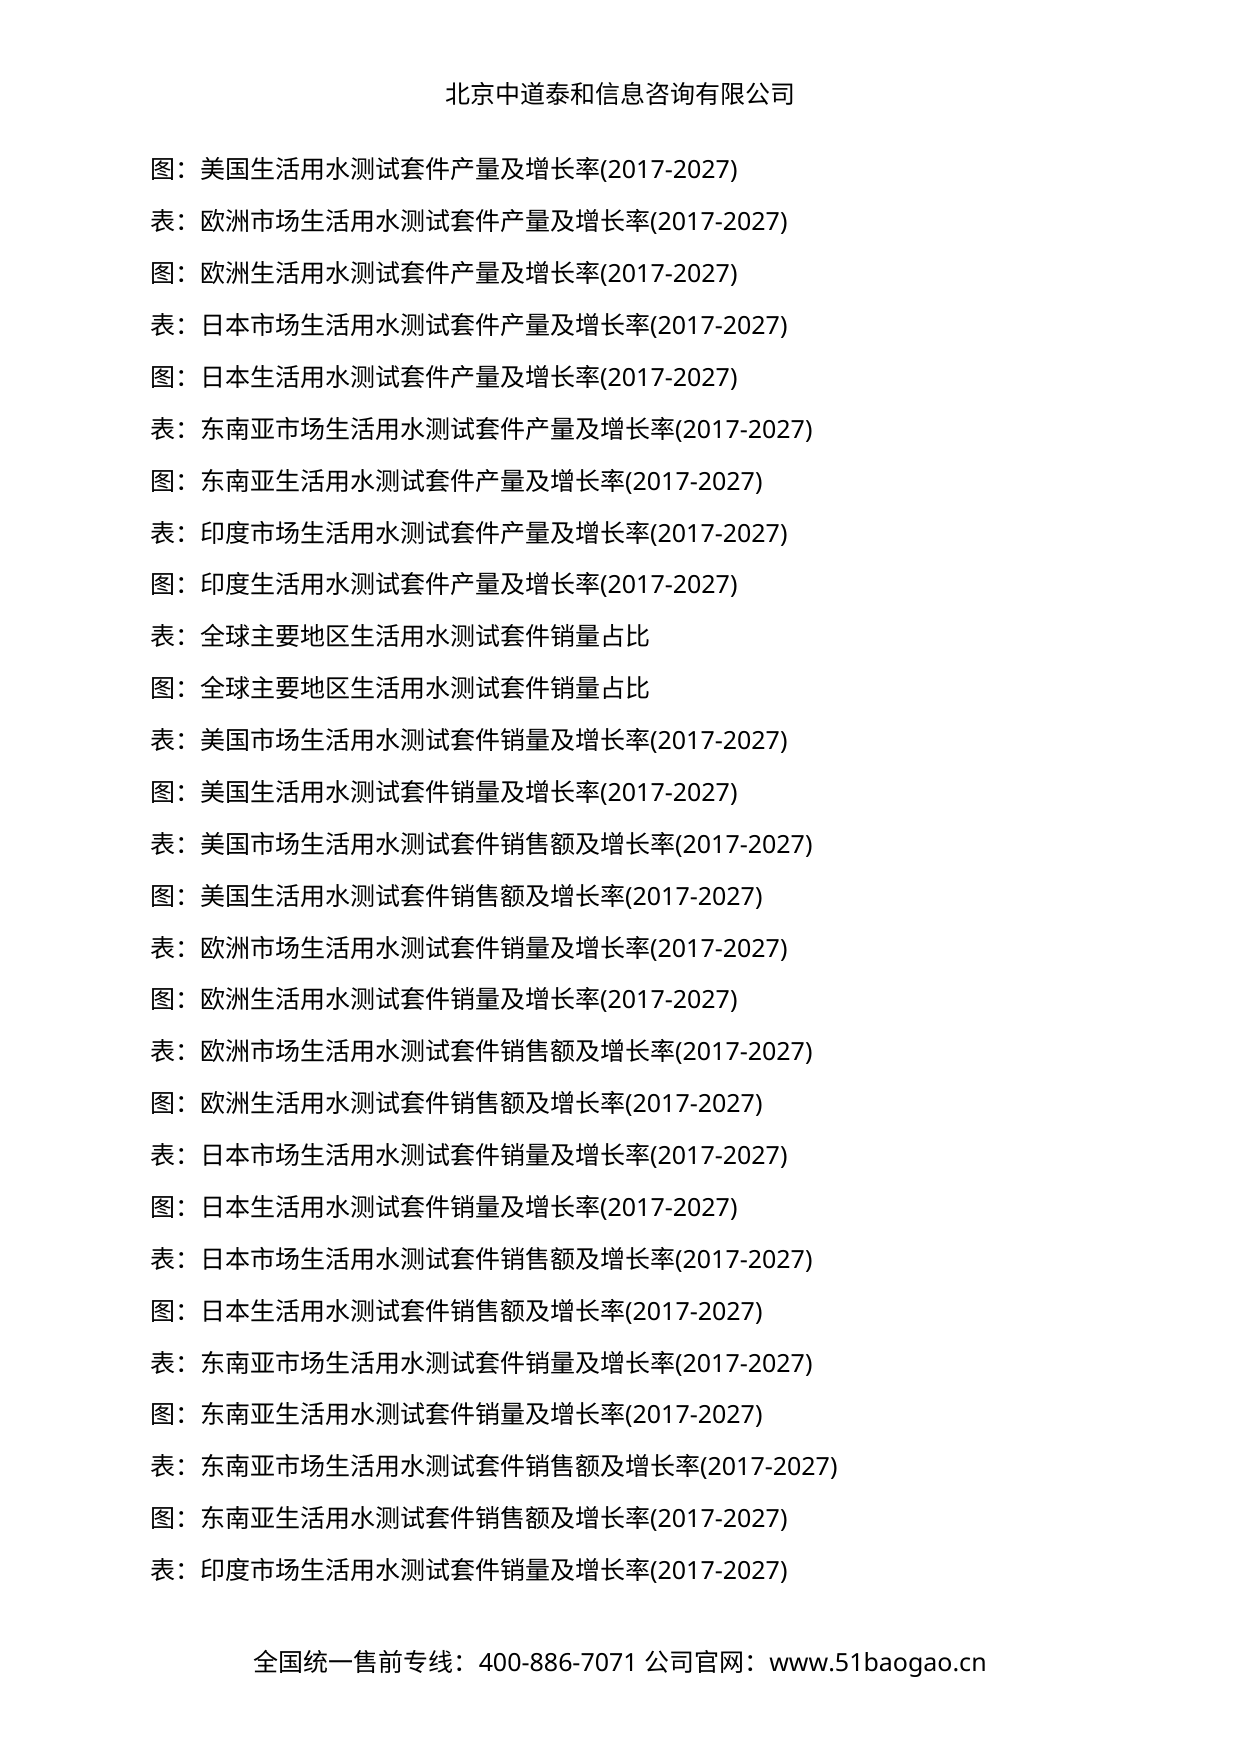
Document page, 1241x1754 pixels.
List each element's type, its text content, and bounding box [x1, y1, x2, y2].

text 表：东南亚市场生活用水测试套件销售额及增长率(2017-2027) [150, 1447, 1090, 1483]
text 图：美国生活用水测试套件产量及增长率(2017-2027) [150, 150, 1090, 186]
text 表：东南亚市场生活用水测试套件产量及增长率(2017-2027) [150, 409, 1090, 446]
text 图：日本生活用水测试套件销售额及增长率(2017-2027) [150, 1291, 1090, 1327]
text 表：欧洲市场生活用水测试套件销量及增长率(2017-2027) [150, 928, 1090, 964]
text 图：日本生活用水测试套件产量及增长率(2017-2027) [150, 357, 1090, 394]
text 表：印度市场生活用水测试套件产量及增长率(2017-2027) [150, 513, 1090, 549]
text 表：东南亚市场生活用水测试套件销量及增长率(2017-2027) [150, 1343, 1090, 1379]
text 图：印度生活用水测试套件产量及增长率(2017-2027) [150, 565, 1090, 601]
text 表：美国市场生活用水测试套件销售额及增长率(2017-2027) [150, 824, 1090, 861]
text 图：欧洲生活用水测试套件销售额及增长率(2017-2027) [150, 1084, 1090, 1120]
text 表：日本市场生活用水测试套件销量及增长率(2017-2027) [150, 1136, 1090, 1172]
text 表：欧洲市场生活用水测试套件产量及增长率(2017-2027) [150, 202, 1090, 238]
text 图：东南亚生活用水测试套件销量及增长率(2017-2027) [150, 1395, 1090, 1431]
text 表：日本市场生活用水测试套件销售额及增长率(2017-2027) [150, 1239, 1090, 1276]
text 表：美国市场生活用水测试套件销量及增长率(2017-2027) [150, 721, 1090, 757]
text 图：美国生活用水测试套件销量及增长率(2017-2027) [150, 772, 1090, 809]
text 图：东南亚生活用水测试套件产量及增长率(2017-2027) [150, 461, 1090, 497]
text 表：全球主要地区生活用水测试套件销量占比 [150, 617, 1090, 653]
text 图：日本生活用水测试套件销量及增长率(2017-2027) [150, 1187, 1090, 1224]
text 表：印度市场生活用水测试套件销量及增长率(2017-2027) [150, 1551, 1090, 1587]
text 表：日本市场生活用水测试套件产量及增长率(2017-2027) [150, 306, 1090, 342]
text 图：欧洲生活用水测试套件产量及增长率(2017-2027) [150, 254, 1090, 290]
text 表：欧洲市场生活用水测试套件销售额及增长率(2017-2027) [150, 1032, 1090, 1068]
text 图：美国生活用水测试套件销售额及增长率(2017-2027) [150, 876, 1090, 912]
text 图：全球主要地区生活用水测试套件销量占比 [150, 669, 1090, 705]
text 图：欧洲生活用水测试套件销量及增长率(2017-2027) [150, 980, 1090, 1016]
text 图：东南亚生活用水测试套件销售额及增长率(2017-2027) [150, 1499, 1090, 1535]
